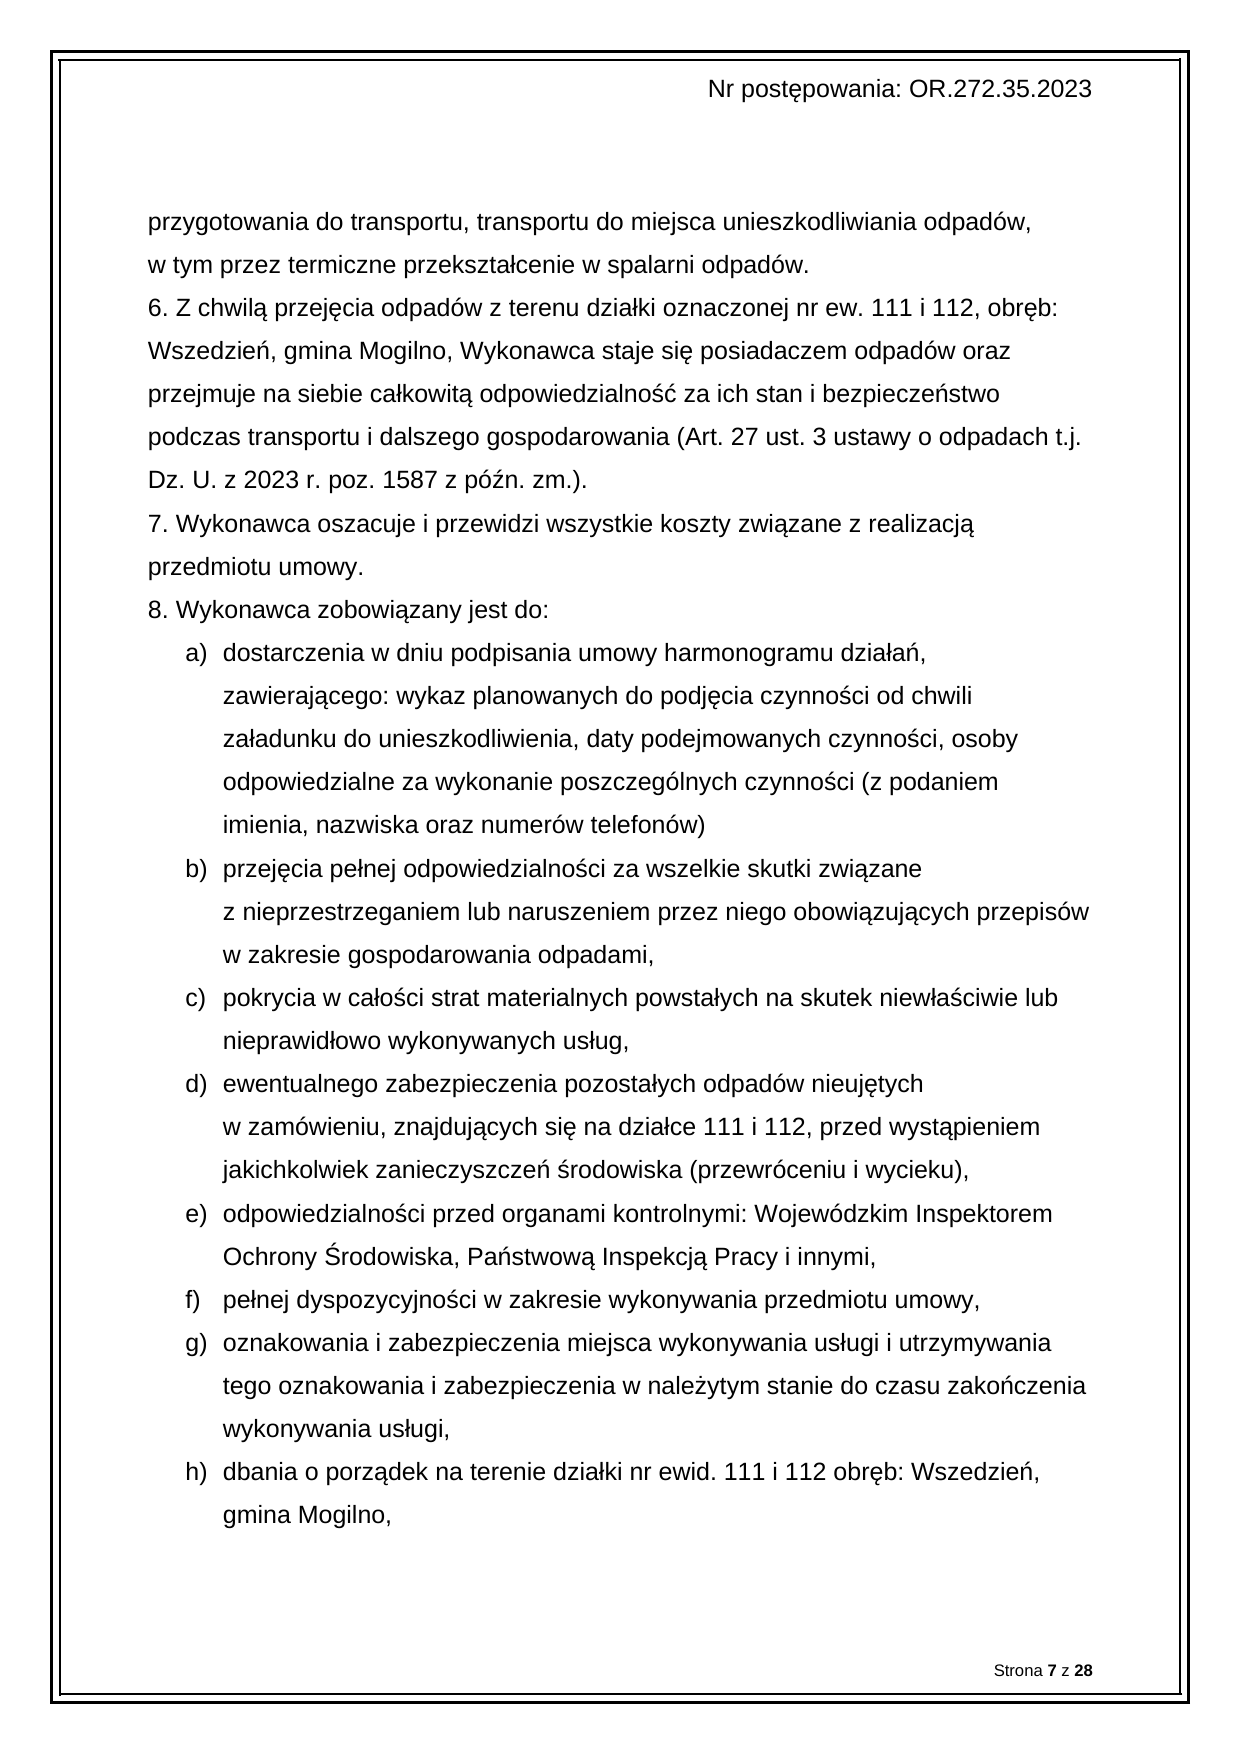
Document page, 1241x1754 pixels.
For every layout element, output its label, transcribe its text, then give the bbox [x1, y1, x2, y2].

list oznakowania i zabezpieczenia miejsca wykonywania usługi i utrzymywania tego oznakowania i zabezpieczenia w należytym stanie do czasu zakończenia wykonywania usługi, [185, 1328, 1092, 1443]
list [148, 207, 1092, 279]
list Wykonawca oszacuje i przewidzi wszystkie koszty związane z realizacją przedmiotu umowy. [148, 509, 1092, 581]
list pokrycia w całości strat materialnych powstałych na skutek niewłaściwie lub nieprawidłowo wykonywanych usług, [185, 983, 1092, 1055]
list przejęcia pełnej odpowiedzialności za wszelkie skutki związane z nieprzestrzeganiem lub naruszeniem przez niego obowiązujących przepisów w zakresie gospodarowania odpadami, [185, 854, 1092, 969]
list pełnej dyspozycyjności w zakresie wykonywania przedmiotu umowy, [185, 1285, 1092, 1314]
list Wykonawca zobowiązany jest do: [148, 595, 1092, 624]
list dbania o porządek na terenie działki nr ewid. 111 i 112 obręb: Wszedzień, gmina Mogilno, [185, 1457, 1092, 1529]
list odpowiedzialności przed organami kontrolnymi: Wojewódzkim Inspektorem Ochrony Środowiska, Państwową Inspekcją Pracy i innymi, [185, 1199, 1092, 1271]
list ewentualnego zabezpieczenia pozostałych odpadów nieujętych w zamówieniu, znajdujących się na działce 111 i 112, przed wystąpieniem jakichkolwiek zanieczyszczeń środowiska (przewróceniu i wycieku), [185, 1069, 1092, 1184]
list Z chwilą przejęcia odpadów z terenu działki oznaczonej nr ew. 111 i 112, obręb: Wszedzień, gmina Mogilno, Wykonawca staje się posiadaczem odpadów oraz przejmuje na siebie całkowitą odpowiedzialność za ich stan i bezpieczeństwo podczas transportu i dalszego gospodarowania (Art. 27 ust. 3 ustawy o odpadach t.j. Dz. U. z 2023 r. poz. 1587 z późn. zm.). [148, 293, 1092, 494]
list dostarczenia w dniu podpisania umowy harmonogramu działań, zawierającego: wykaz planowanych do podjęcia czynności od chwili załadunku do unieszkodliwienia, daty podejmowanych czynności, osoby odpowiedzialne za wykonanie poszczególnych czynności (z podaniem imienia, nazwiska oraz numerów telefonów) [185, 638, 1092, 839]
